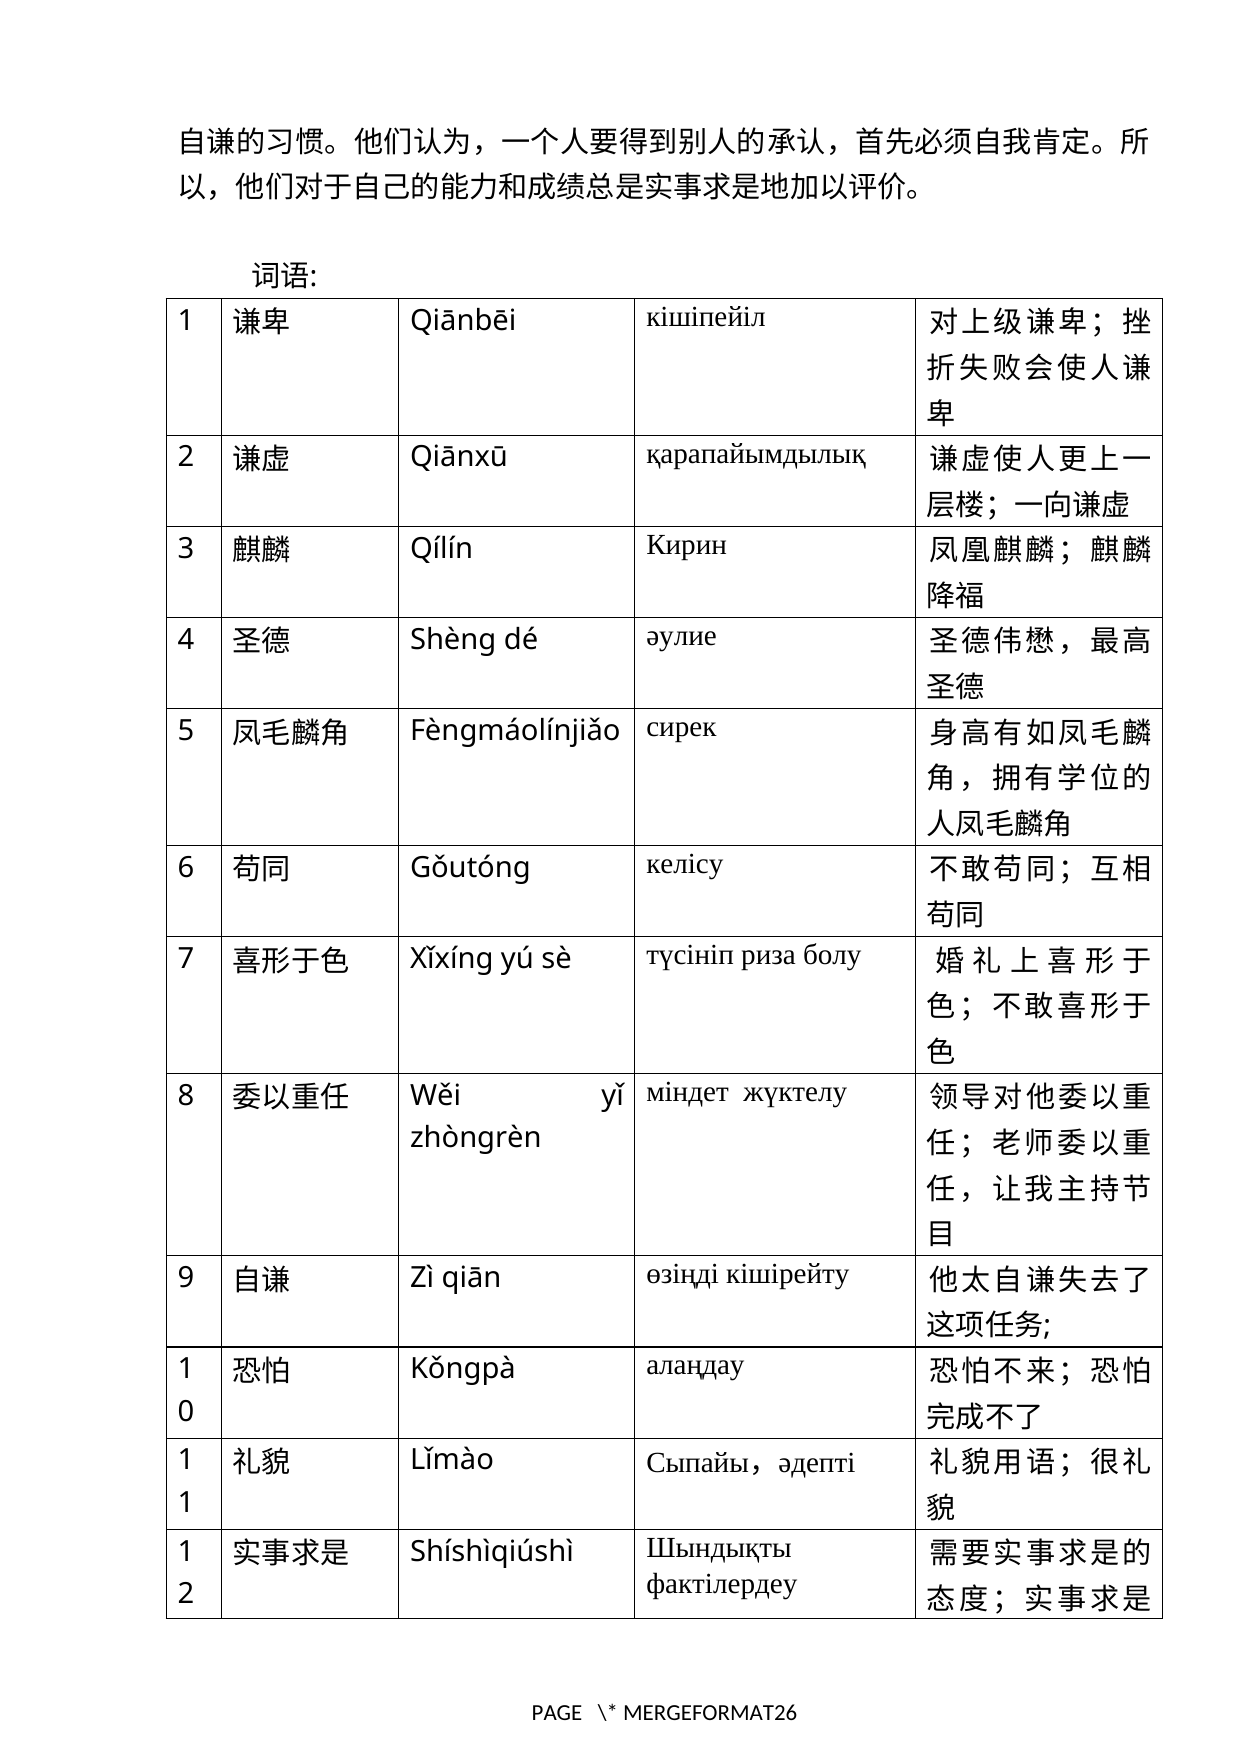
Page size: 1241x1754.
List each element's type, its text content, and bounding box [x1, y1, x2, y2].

table_cell [222, 1074, 398, 1255]
table_cell міндет жүктелу [635, 1074, 915, 1255]
table_cell [916, 1348, 1162, 1438]
table_cell [222, 1439, 398, 1529]
table_header 1 [167, 299, 221, 435]
table_cell келісу [635, 846, 915, 936]
table_cell Wěi yǐ zhòngrèn [399, 1074, 634, 1255]
table_cell [222, 709, 398, 845]
table_cell Кирин [635, 527, 915, 617]
table_cell Lǐmào [399, 1439, 634, 1529]
table_cell [222, 846, 398, 936]
table_cell 11 [167, 1439, 221, 1529]
table_cell 9 [167, 1256, 221, 1346]
table_cell алаңдау [635, 1348, 915, 1438]
table_cell [222, 527, 398, 617]
table_cell 10 [167, 1348, 221, 1438]
table_cell [916, 1256, 1162, 1346]
table_cell 12 [167, 1530, 221, 1618]
table_cell [222, 1530, 398, 1618]
table_cell Zì qiān [399, 1256, 634, 1346]
table_cell өзіңді кішірейту [635, 1256, 915, 1346]
table_cell Shèng dé [399, 618, 634, 708]
table_cell [222, 436, 398, 526]
table_cell Kǒngpà [399, 1348, 634, 1438]
table_header кішіпейіл [635, 299, 915, 435]
table_cell 2 [167, 436, 221, 526]
table_cell Fèngmáolínjiǎo [399, 709, 634, 845]
table_cell әулие [635, 618, 915, 708]
table_header [916, 299, 1162, 435]
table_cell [635, 1530, 915, 1618]
table_cell түсініп риза болу [635, 937, 915, 1073]
table_cell Qiānxū [399, 436, 634, 526]
table_cell [222, 618, 398, 708]
table_header Qiānbēi [399, 299, 634, 435]
table_cell сирек [635, 709, 915, 845]
table_cell [916, 1439, 1162, 1529]
table_cell [916, 937, 1162, 1073]
table_cell Qílín [399, 527, 634, 617]
table_header [222, 299, 398, 435]
table_cell [222, 937, 398, 1073]
table_cell [916, 709, 1162, 845]
table_cell 6 [167, 846, 221, 936]
table_cell [916, 436, 1162, 526]
table_cell Shíshìqiúshì [399, 1530, 634, 1618]
table_cell қарапайымдылық [635, 436, 915, 526]
table_cell [916, 1074, 1162, 1255]
table_cell 7 [167, 937, 221, 1073]
table_cell 8 [167, 1074, 221, 1255]
table_cell Gǒutóng [399, 846, 634, 936]
table_cell [222, 1348, 398, 1438]
table_cell 5 [167, 709, 221, 845]
table_cell [916, 846, 1162, 936]
table_cell 3 [167, 527, 221, 617]
table_cell Xǐxíng yú sè [399, 937, 634, 1073]
table_cell [635, 1439, 915, 1529]
table_cell [222, 1256, 398, 1346]
table_cell [916, 618, 1162, 708]
table_cell 4 [167, 618, 221, 708]
table_cell [916, 527, 1162, 617]
table_cell [916, 1530, 1162, 1618]
